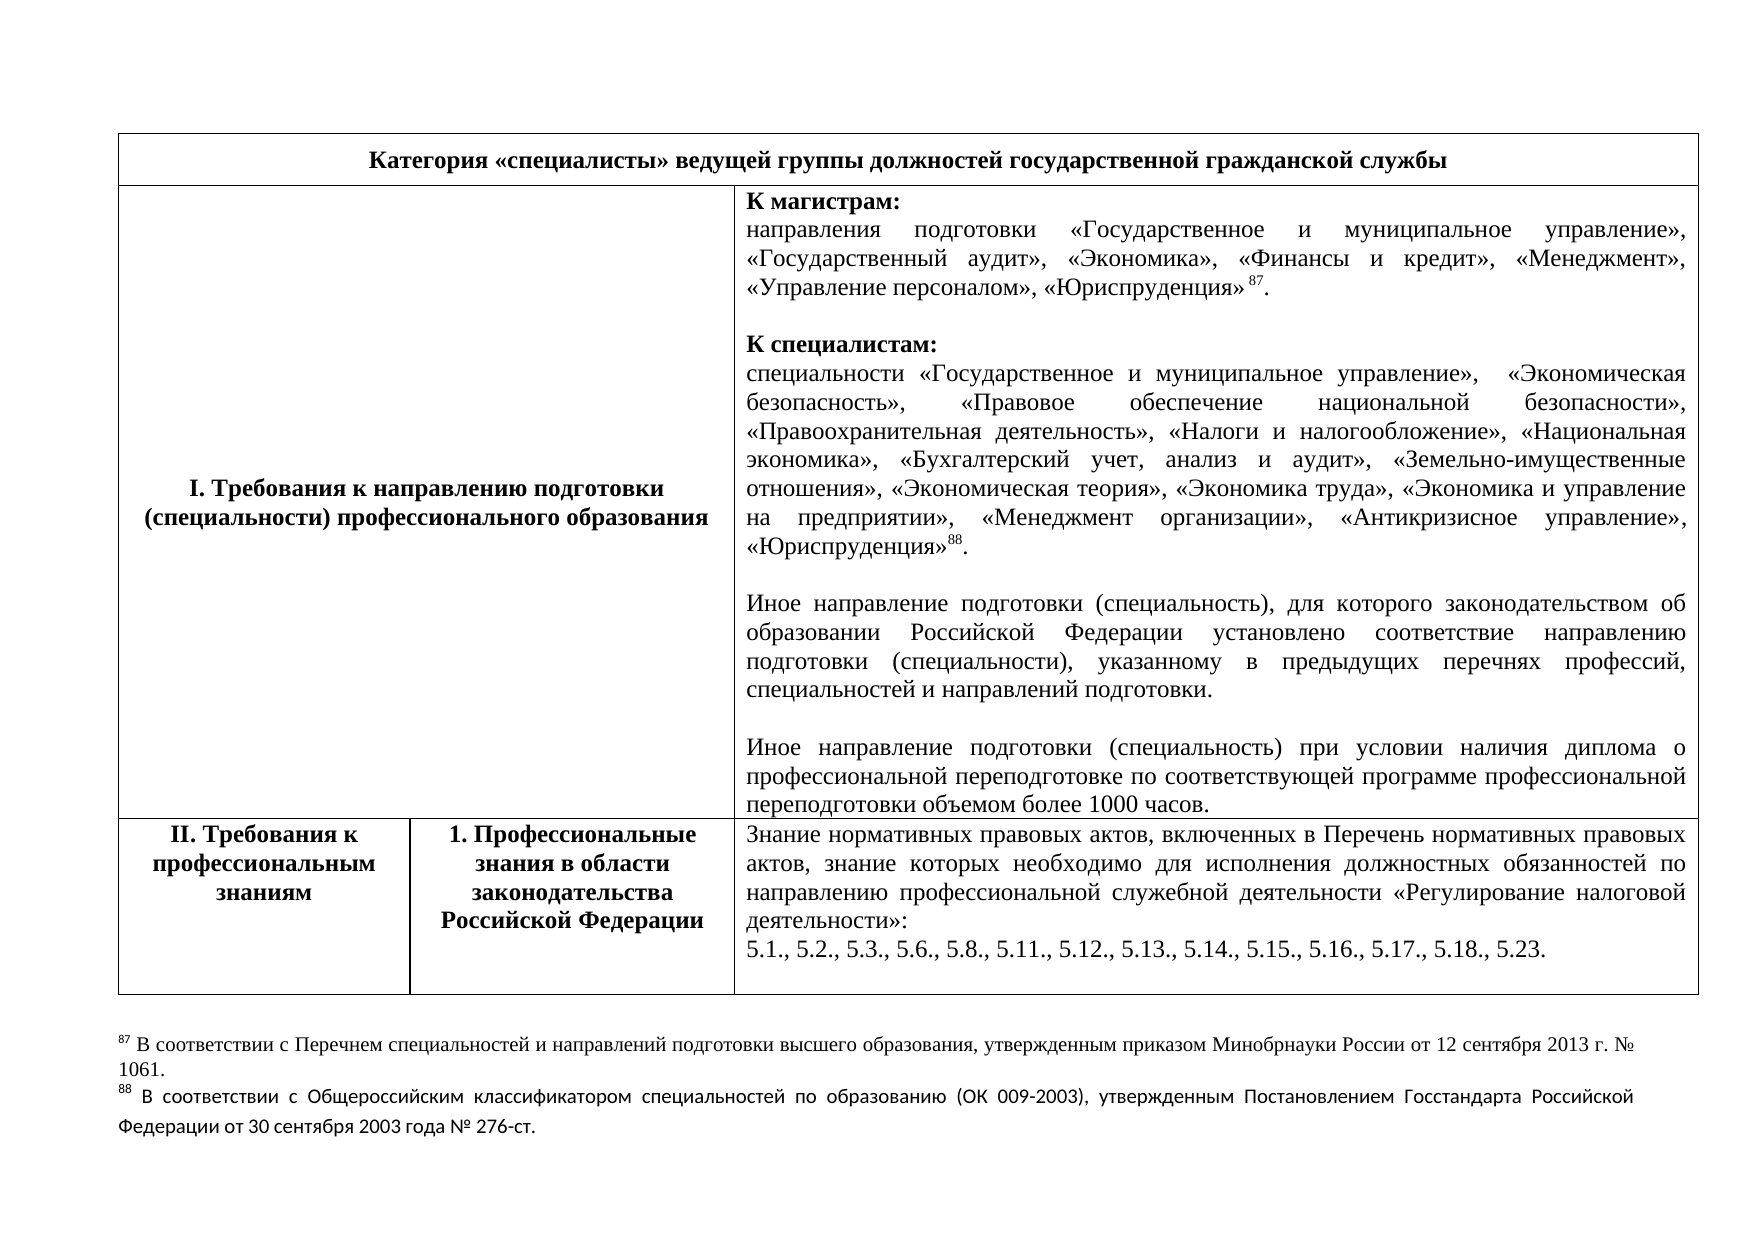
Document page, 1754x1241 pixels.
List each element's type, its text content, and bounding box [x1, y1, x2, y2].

table_header Категория «специалисты» ведущей группы должностей государственной гражданской службы [119, 134, 1698, 185]
table_cell К магистрам: направления подготовки «Государственное и муниципальное управление», «Государственный аудит», «Экономика», «Финансы и кредит», «Менеджмент», «Управление персоналом», «Юриспруденция» . К специалистам: специальности «Государственное и муниципальное управление», «Экономическая безопасность», «Правовое обеспечение национальной безопасности», «Правоохранительная деятельность», «Налоги и налогообложение», «Национальная экономика», «Бухгалтерский учет, анализ и аудит», «Земельно-имущественные отношения», «Экономическая теория», «Экономика труда», «Экономика и управление на предприятии», «Менеджмент организации», «Антикризисное управление», «Юриспруденция». Иное направление подготовки (специальность), для которого законодательством об образовании Российской Федерации установлено соответствие направлению подготовки (специальности), указанному в предыдущих перечнях профессий, специальностей и направлений подготовки. Иное направление подготовки (специальность) при условии наличия диплома о профессиональной переподготовке по соответствующей программе профессиональной переподготовки объемом более 1000 часов. [735, 186, 1698, 818]
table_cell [119, 819, 409, 993]
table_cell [735, 819, 1698, 993]
table_cell I. Требования к направлению подготовки (специальности) профессионального образования [119, 186, 734, 818]
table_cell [411, 819, 734, 993]
